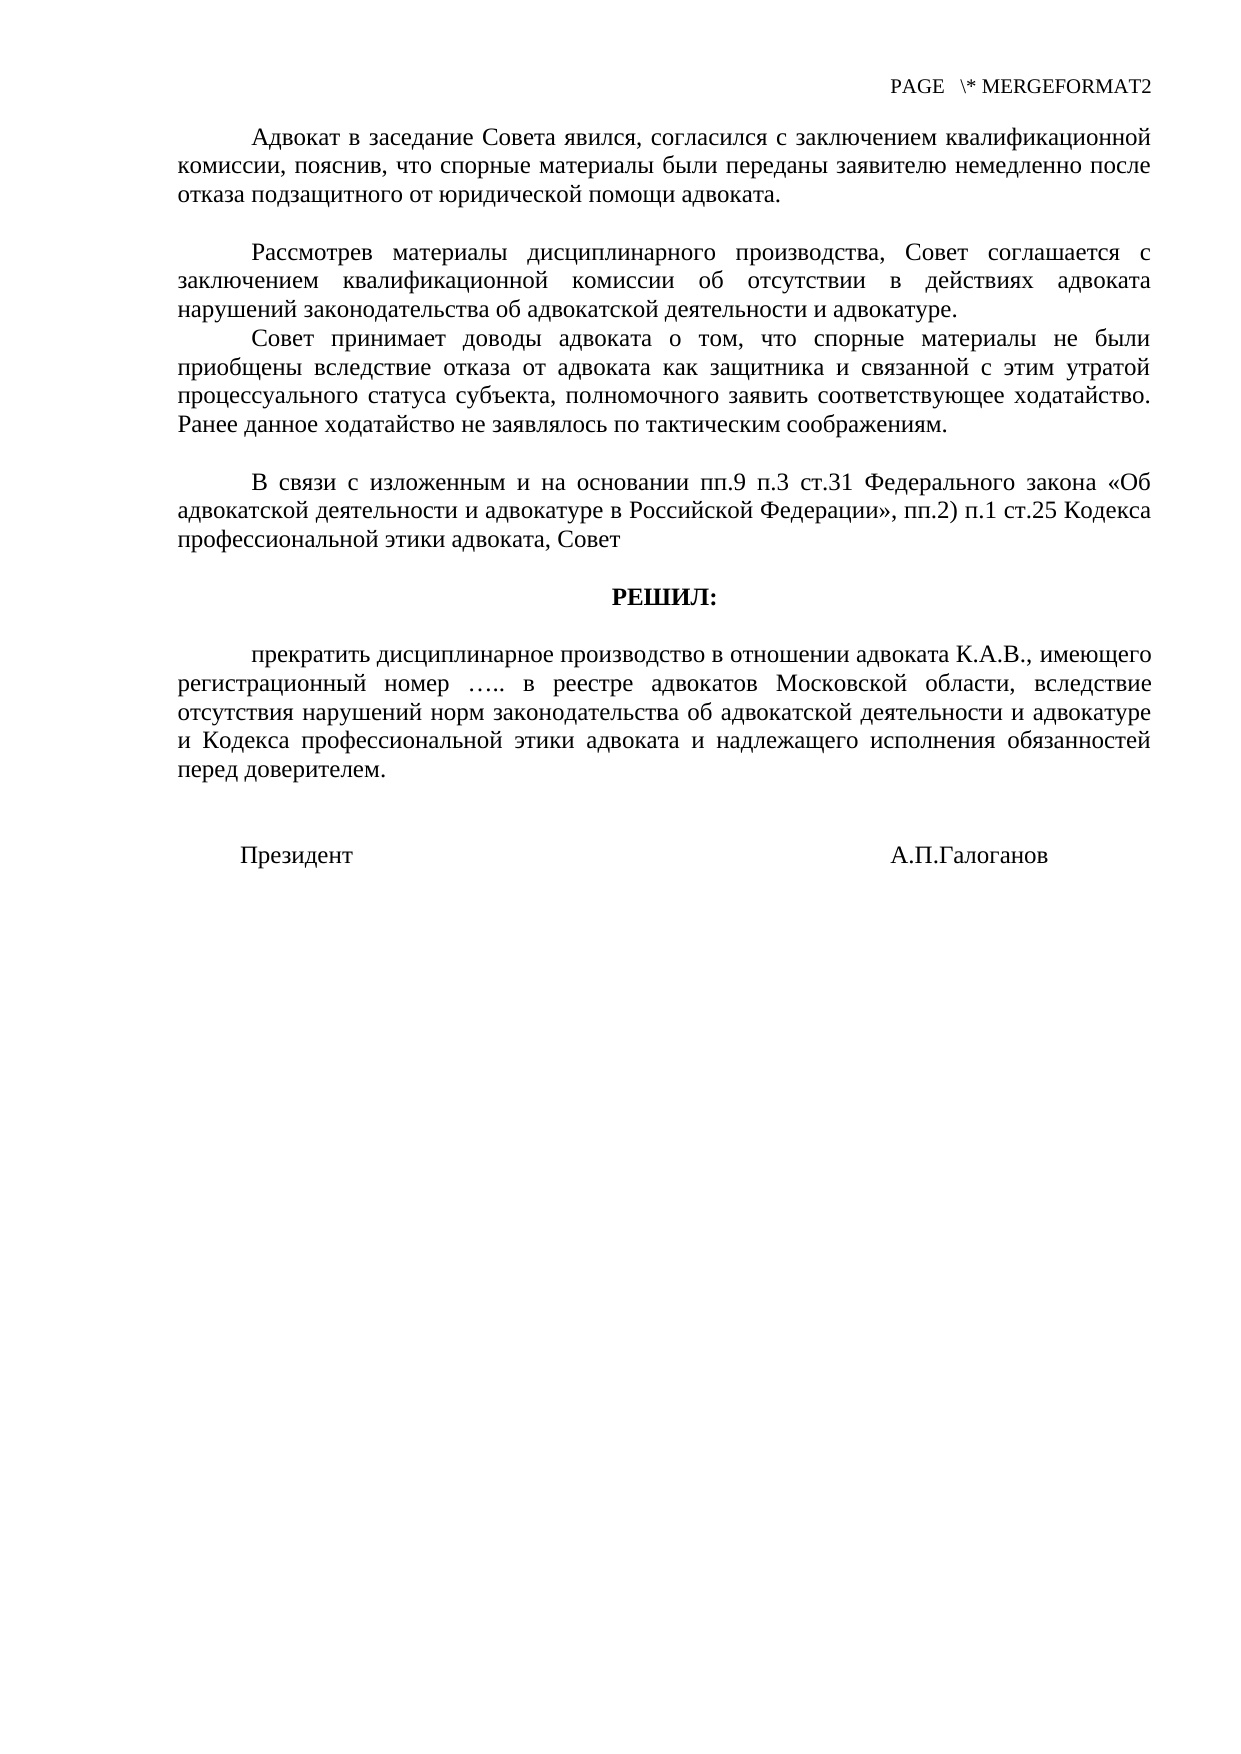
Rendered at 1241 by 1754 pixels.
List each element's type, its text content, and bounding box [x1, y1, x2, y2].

text В связи с изложенным и на основании пп.9 п.3 ст.31 Федерального закона «Об адвокатской деятельности и адвокатуре в Российской Федерации», пп.2) п.1 ст.25 Кодекса профессиональной этики адвоката, Совет [177, 467, 1152, 553]
text РЕШИЛ: [177, 582, 1152, 611]
text прекратить дисциплинарное производство в отношении адвоката К.А.В., имеющего регистрационный номер ….. в реестре адвокатов Московской области, вследствие отсутствия нарушений норм законодательства об адвокатской деятельности и адвокатуре и Кодекса профессиональной этики адвоката и надлежащего исполнения обязанностей перед доверителем. [177, 639, 1152, 783]
text Президент А.П.Галоганов [177, 841, 1152, 869]
text Совет принимает доводы адвоката о том, что спорные материалы не были приобщены вследствие отказа от адвоката как защитника и связанной с этим утратой процессуального статуса субъекта, полномочного заявить соответствующее ходатайство. Ранее данное ходатайство не заявлялось по тактическим соображениям. [177, 323, 1152, 438]
text Адвокат в заседание Совета явился, согласился с заключением квалификационной комиссии, пояснив, что спорные материалы были переданы заявителю немедленно после отказа подзащитного от юридической помощи адвоката. [177, 122, 1152, 208]
text Рассмотрев материалы дисциплинарного производства, Совет соглашается с заключением квалификационной комиссии об отсутствии в действиях адвоката нарушений законодательства об адвокатской деятельности и адвокатуре. [177, 237, 1152, 323]
